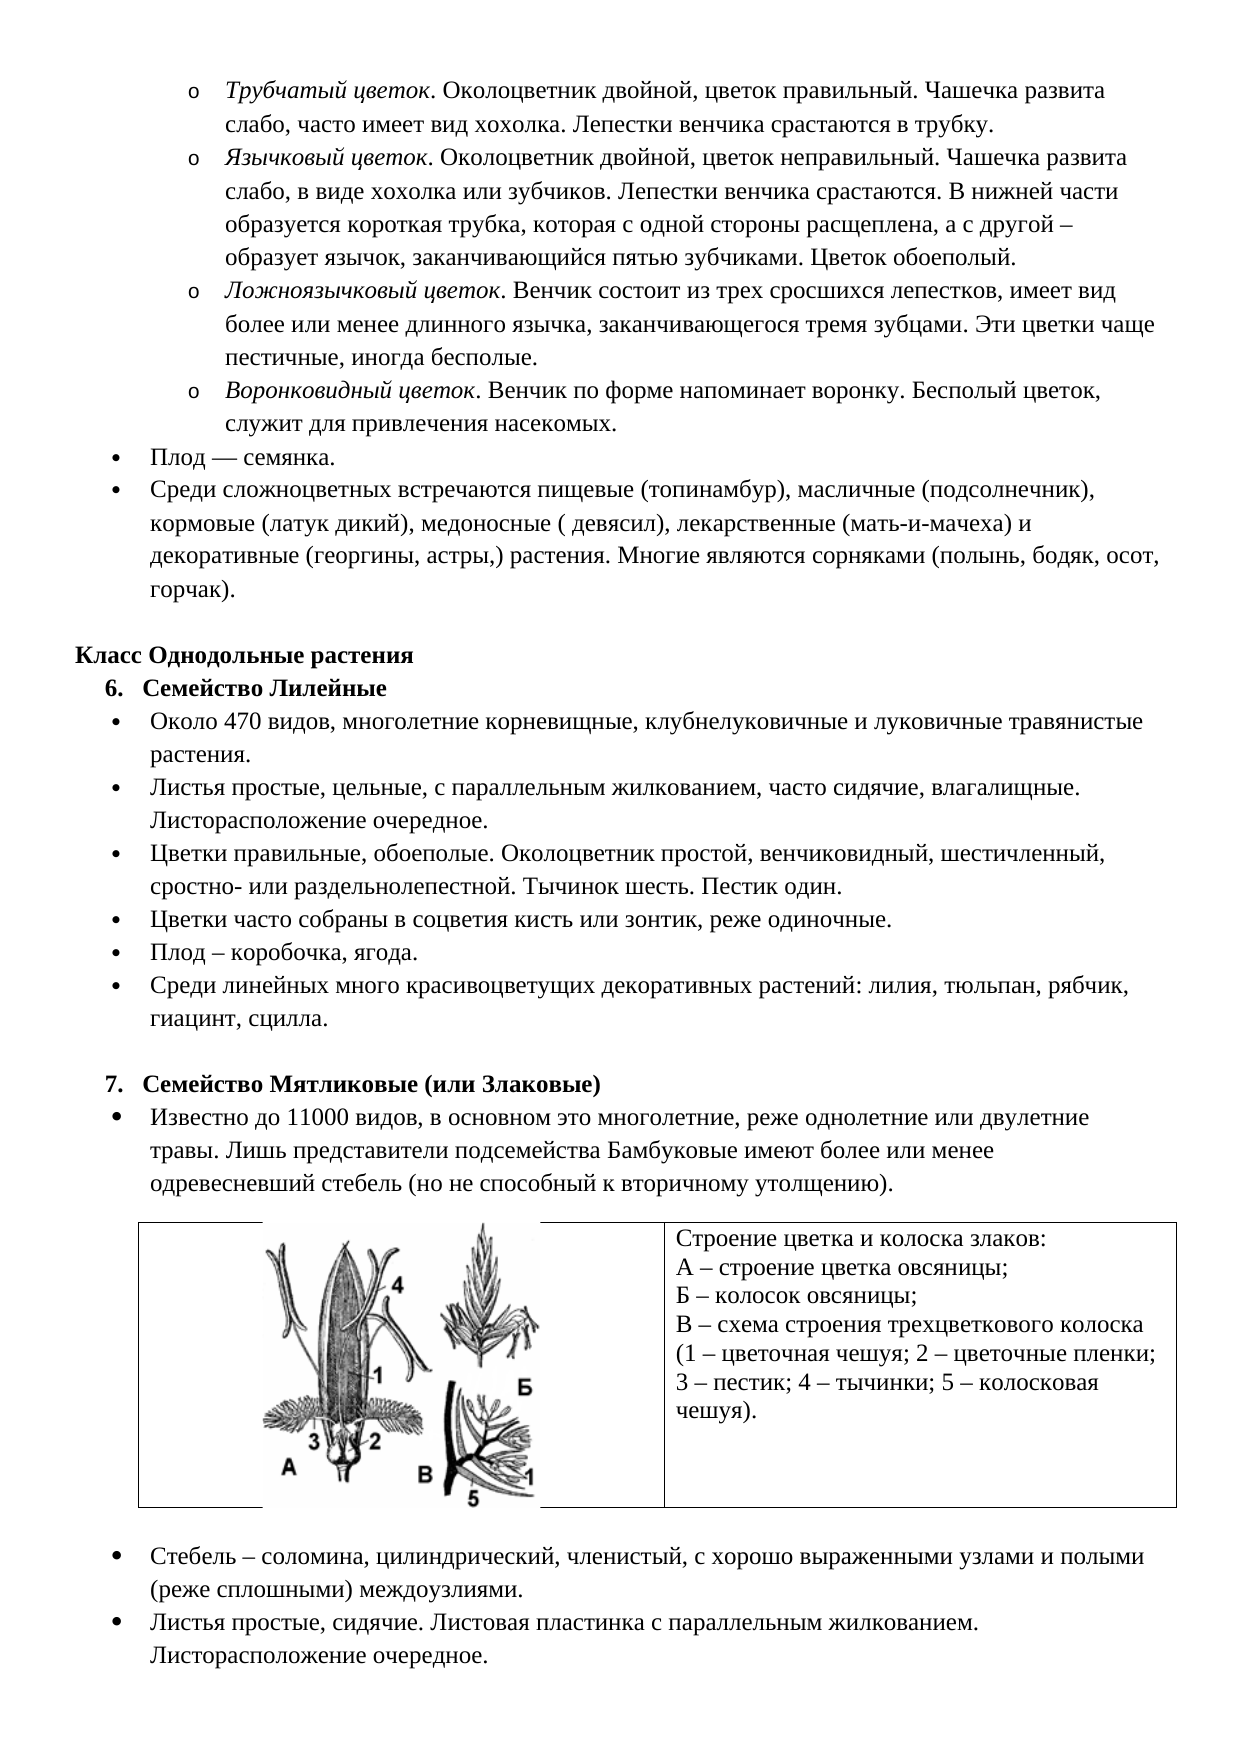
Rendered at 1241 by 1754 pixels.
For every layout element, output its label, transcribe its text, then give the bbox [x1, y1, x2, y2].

list Ложноязычковый цветок. Венчик состоит из трех сросшихся лепестков, имеет вид более или менее длинного язычка, заканчивающегося тремя зубцами. Эти цветки чаще пестичные, иногда бесполые. [187, 275, 1165, 370]
list Листья простые, сидячие. Листовая пластинка с параллельным жилкованием. Листорасположение очередное. [112, 1607, 1165, 1669]
list Стебель ‒ соломина, цилиндрический, членистый, с хорошо выраженными узлами и полыми (реже сплошными) междоузлиями. [112, 1541, 1165, 1603]
table_header Строение цветка и колоска злаков: А ‒ строение цветка овсяницы; Б ‒ колосок овсяницы; В ‒ схема строения трехцветкового колоска (1 ‒ цветочная чешуя; 2 ‒ цветочные пленки; 3 ‒ пестик; 4 ‒ тычинки; 5 ‒ колосковая чешуя). [665, 1223, 1176, 1507]
list Класс Однодольные растения [75, 640, 1165, 668]
list Цветки часто собраны в соцветия кисть или зонтик, реже одиночные. [112, 904, 1165, 933]
list Цветки правильные, обоеполые. Околоцветник простой, венчиковидный, шестичленный, сростно- или раздельнолепестной. Тычинок шесть. Пестик один. [112, 838, 1165, 899]
list Листья простые, цельные, с параллельным жилкованием, часто сидячие, влагалищные. Листорасположение очередное. [112, 772, 1165, 833]
picture [262, 1222, 541, 1508]
list Известно до 11000 видов, в основном это многолетние, реже однолетние или двулетние травы. Лишь представители подсемейства Бамбуковые имеют более или менее одревесневший стебель (но не способный к вторичному утолщению). [112, 1102, 1165, 1197]
list Семейство Лилейные [104, 673, 1165, 701]
list Семейство Мятликовые (или Злаковые) [104, 1069, 1165, 1098]
list Воронковидный цветок. Венчик по форме напоминает воронку. Бесполый цветок, служит для привлечения насекомых. [187, 375, 1165, 437]
list Около 470 видов, многолетние корневищные, клубнелуковичные и луковичные травянистые растения. [112, 706, 1165, 767]
table_header [541, 1223, 664, 1507]
list Плод — семянка. [112, 442, 1165, 470]
list Язычковый цветок. Околоцветник двойной, цветок неправильный. Чашечка развита слабо, в виде хохолка или зубчиков. Лепестки венчика срастаются. В нижней части образуется короткая трубка, которая с одной стороны расщеплена, а с другой ‒ образует язычок, заканчивающийся пятью зубчиками. Цветок обоеполый. [187, 142, 1165, 271]
list Плод ‒ коробочка, ягода. [112, 937, 1165, 966]
list Среди линейных много красивоцветущих декоративных растений: лилия, тюльпан, рябчик, гиацинт, сцилла. [112, 970, 1165, 1032]
table_header [139, 1223, 262, 1507]
list Среди сложноцветных встречаются пищевые (топинамбур), масличные (подсолнечник), кормовые (латук дикий), медоносные ( девясил), лекарственные (мать-и-мачеха) и декоративные (георгины, астры,) растения. Многие являются сорняками (полынь, бодяк, осот, горчак). [112, 474, 1165, 602]
list Трубчатый цветок. Околоцветник двойной, цветок правильный. Чашечка развита слабо, часто имеет вид хохолка. Лепестки венчика срастаются в трубку. [187, 75, 1165, 138]
